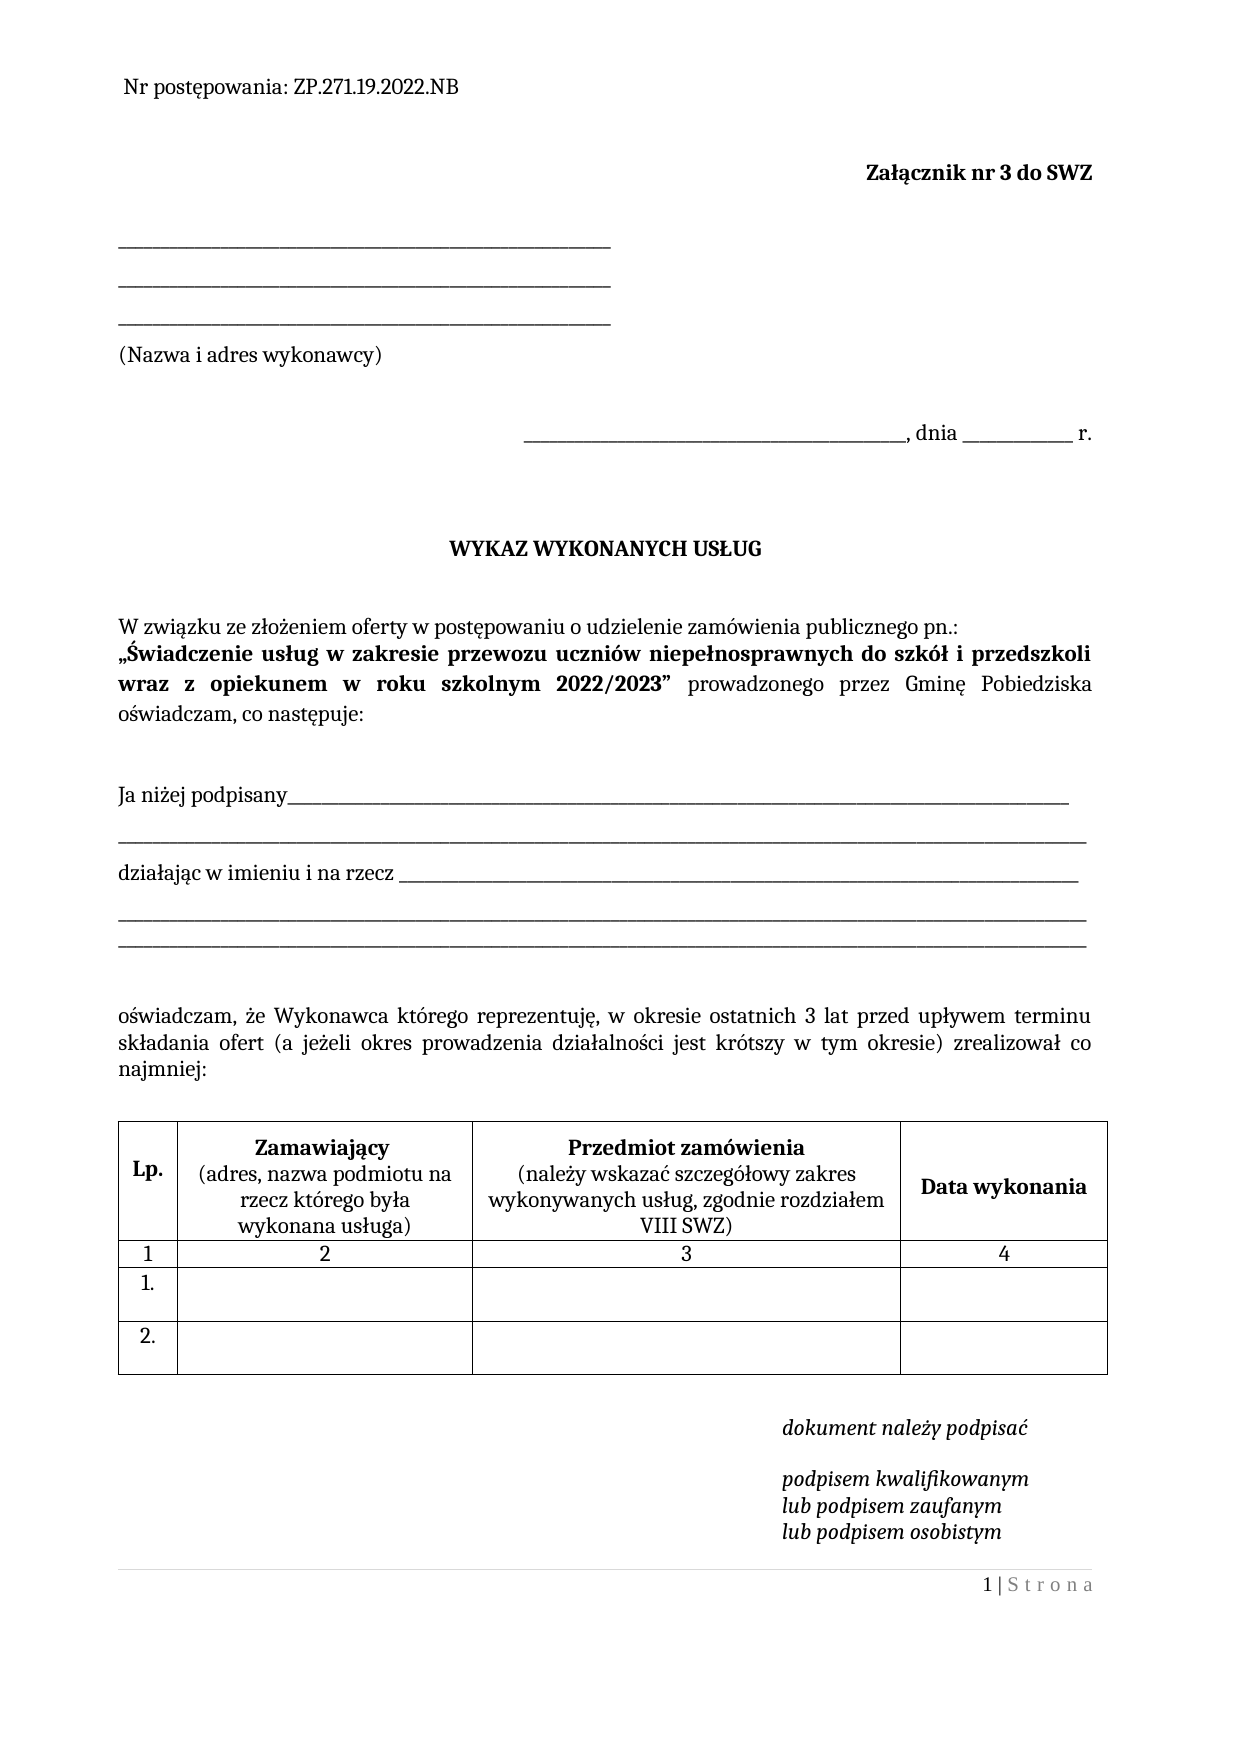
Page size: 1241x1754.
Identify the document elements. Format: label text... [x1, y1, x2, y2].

text __________________________________________________________ [118, 225, 1092, 252]
text „Świadczenie usług w zakresie przewozu uczniów niepełnosprawnych do szkół i przedszkoli wraz z opiekunem w roku szkolnym 2022/2023” prowadzonego przez Gminę Pobiedziska oświadczam, co następuje: [118, 640, 1092, 727]
text (Nazwa i adres wykonawcy) [118, 342, 1092, 368]
table_cell 1. [119, 1268, 177, 1321]
table_cell 3 [473, 1241, 900, 1267]
text _____________________________________________, dnia _____________ r. [118, 420, 1092, 446]
table_cell [473, 1268, 900, 1321]
table_cell 2 [178, 1241, 472, 1267]
text W związku ze złożeniem oferty w postępowaniu o udzielenie zamówienia publicznego pn.: [118, 614, 1092, 640]
table_cell [178, 1268, 472, 1321]
table_cell [473, 1322, 900, 1374]
text dokument należy podpisać [782, 1414, 1092, 1441]
table_header Zamawiający (adres, nazwa podmiotu na rzecz którego była wykonana usługa) [178, 1122, 472, 1240]
table_cell 4 [901, 1241, 1107, 1267]
text lub podpisem osobistym [782, 1519, 1092, 1545]
table_header Przedmiot zamówienia (należy wskazać szczegółowy zakres wykonywanych usług, zgodnie rozdziałem VIII SWZ) [473, 1122, 900, 1240]
text lub podpisem zaufanym [782, 1493, 1092, 1519]
table_header Lp. [119, 1122, 177, 1240]
text Ja niżej podpisany____________________________________________________________________________________________ [118, 782, 1092, 809]
text __________________________________________________________________________________________________________________ [118, 821, 1092, 847]
table_cell [901, 1322, 1107, 1374]
text __________________________________________________________ [118, 303, 1092, 329]
text Załącznik nr 3 do SWZ [118, 160, 1092, 187]
text ____________________________________________________________________________________________________________________________________________________________________________________________________________________________________ [118, 899, 1092, 952]
text podpisem kwalifikowanym [782, 1466, 1092, 1493]
table_cell 1 [119, 1241, 177, 1267]
table_cell 2. [119, 1322, 177, 1374]
table_cell [901, 1268, 1107, 1321]
table_cell [178, 1322, 472, 1374]
text oświadczam, że Wykonawca którego reprezentuję, w okresie ostatnich 3 lat przed upływem terminu składania ofert (a jeżeli okres prowadzenia działalności jest krótszy w tym okresie) zrealizował co najmniej: [118, 1003, 1092, 1082]
text WYKAZ WYKONANYCH USŁUG [118, 536, 1092, 563]
text __________________________________________________________ [118, 264, 1092, 291]
text działając w imieniu i na rzecz ________________________________________________________________________________ [118, 860, 1092, 886]
table_header Data wykonania [901, 1122, 1107, 1240]
